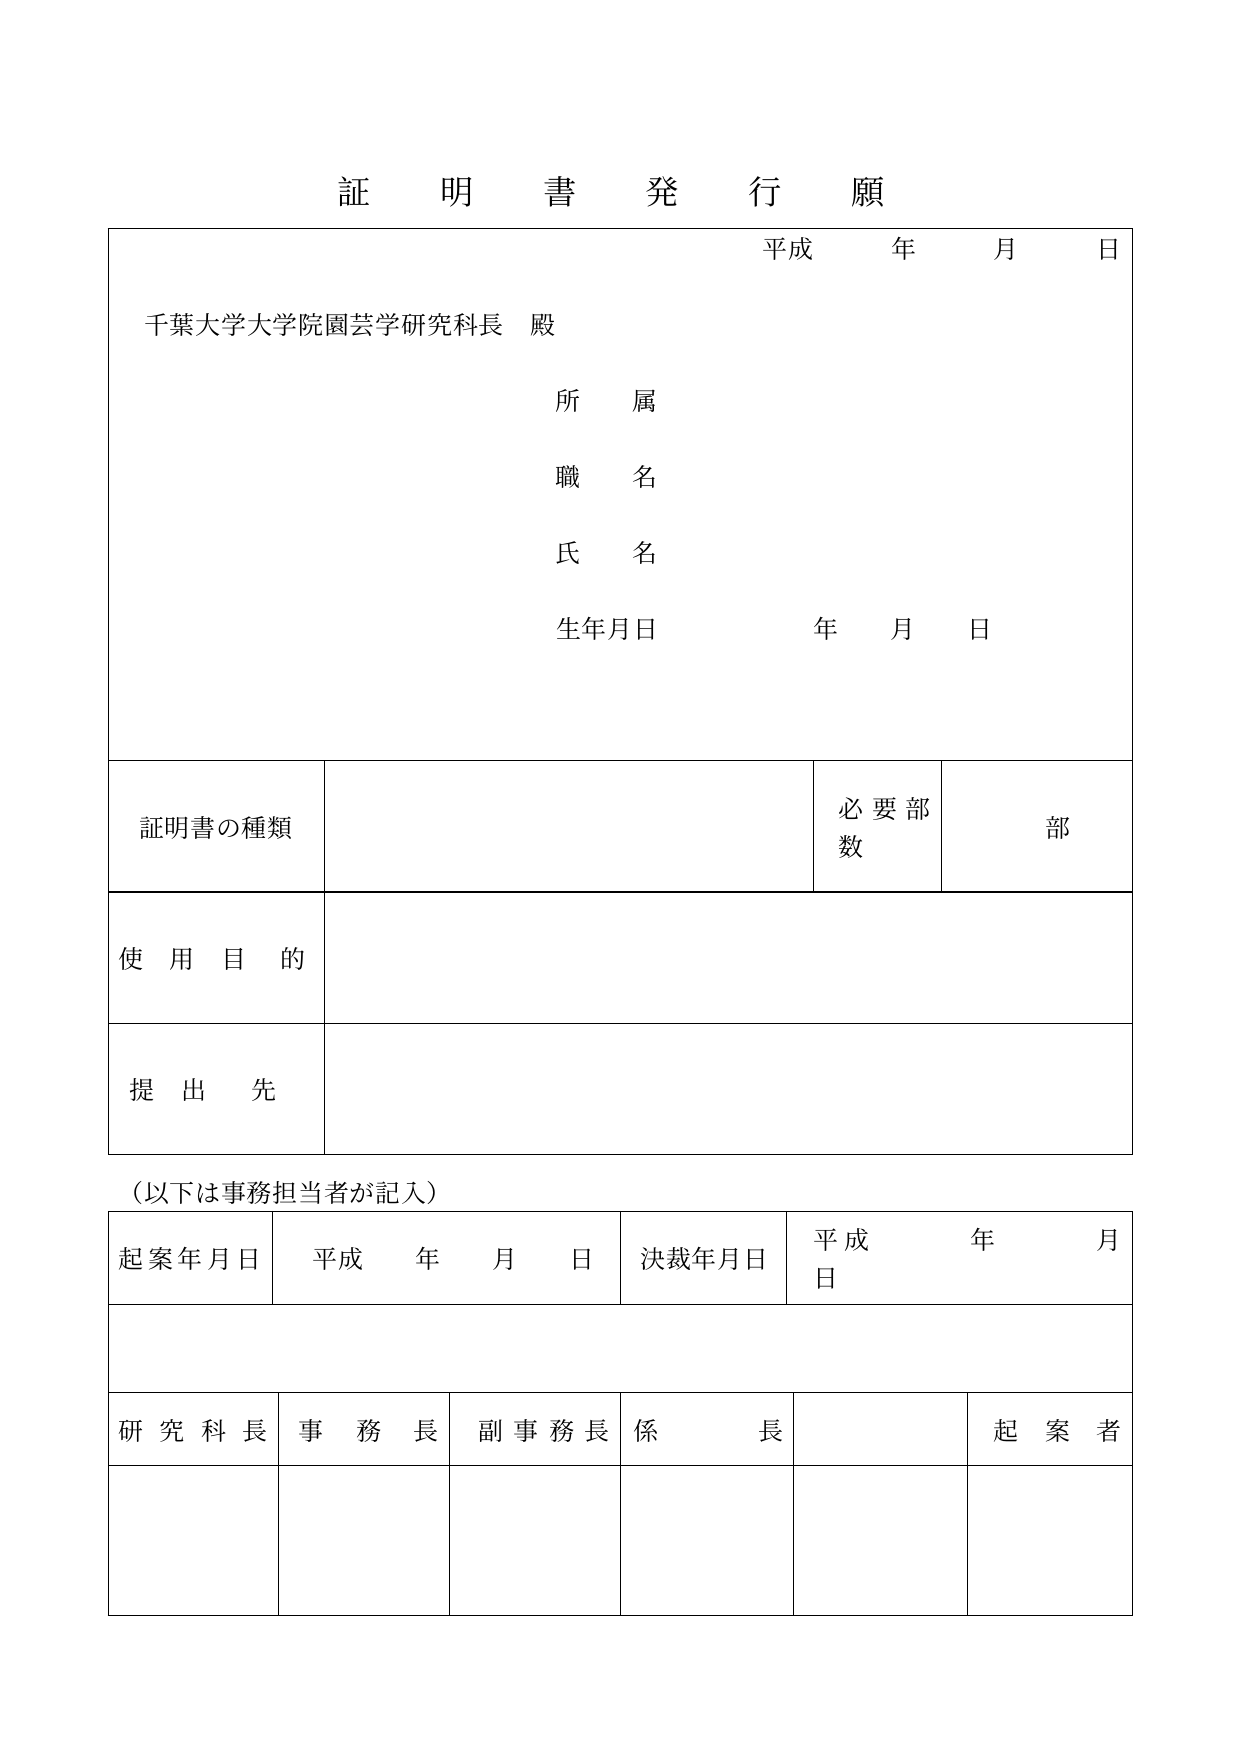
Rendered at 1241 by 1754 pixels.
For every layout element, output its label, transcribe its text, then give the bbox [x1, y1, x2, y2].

table_cell 係長 [621, 1393, 793, 1465]
table_cell 決裁年月日 [621, 1212, 786, 1303]
table_cell 提出先 [109, 1024, 324, 1154]
table_cell 平成 年 月 日 [273, 1212, 620, 1303]
table_cell [325, 893, 1132, 1023]
table_cell 必要部数 [814, 761, 941, 891]
table_cell 部 [942, 761, 1132, 891]
table_cell [450, 1466, 620, 1615]
table_header 平成 年 月 日 千葉大学大学院園芸学研究科長 殿 所 属 職 名 氏 名 生年月日 年 月 日 [109, 229, 1132, 760]
table_cell [109, 1466, 278, 1615]
table_cell [794, 1393, 967, 1465]
table_cell [325, 1024, 1132, 1154]
table_cell 事務長 [279, 1393, 449, 1465]
table_cell [109, 1305, 1132, 1392]
table_cell [279, 1466, 449, 1615]
table_cell [794, 1466, 967, 1615]
table_cell 研究科長 [109, 1393, 278, 1465]
table_cell 副事務長 [450, 1393, 620, 1465]
table_cell 証明書の種類 [109, 761, 324, 891]
table_cell [968, 1466, 1132, 1615]
text 証 明 書 発 行 願 [118, 152, 1122, 228]
table_cell [325, 761, 813, 891]
table_cell （以下は事務担当者が記入） [108, 1155, 1133, 1211]
table_cell 起案年月日 [109, 1212, 272, 1303]
table_cell 起 案 者 [968, 1393, 1132, 1465]
table_cell [621, 1466, 793, 1615]
table_cell 使用目的 [109, 893, 324, 1023]
table_cell 平成 年 月 日 [787, 1212, 1132, 1303]
